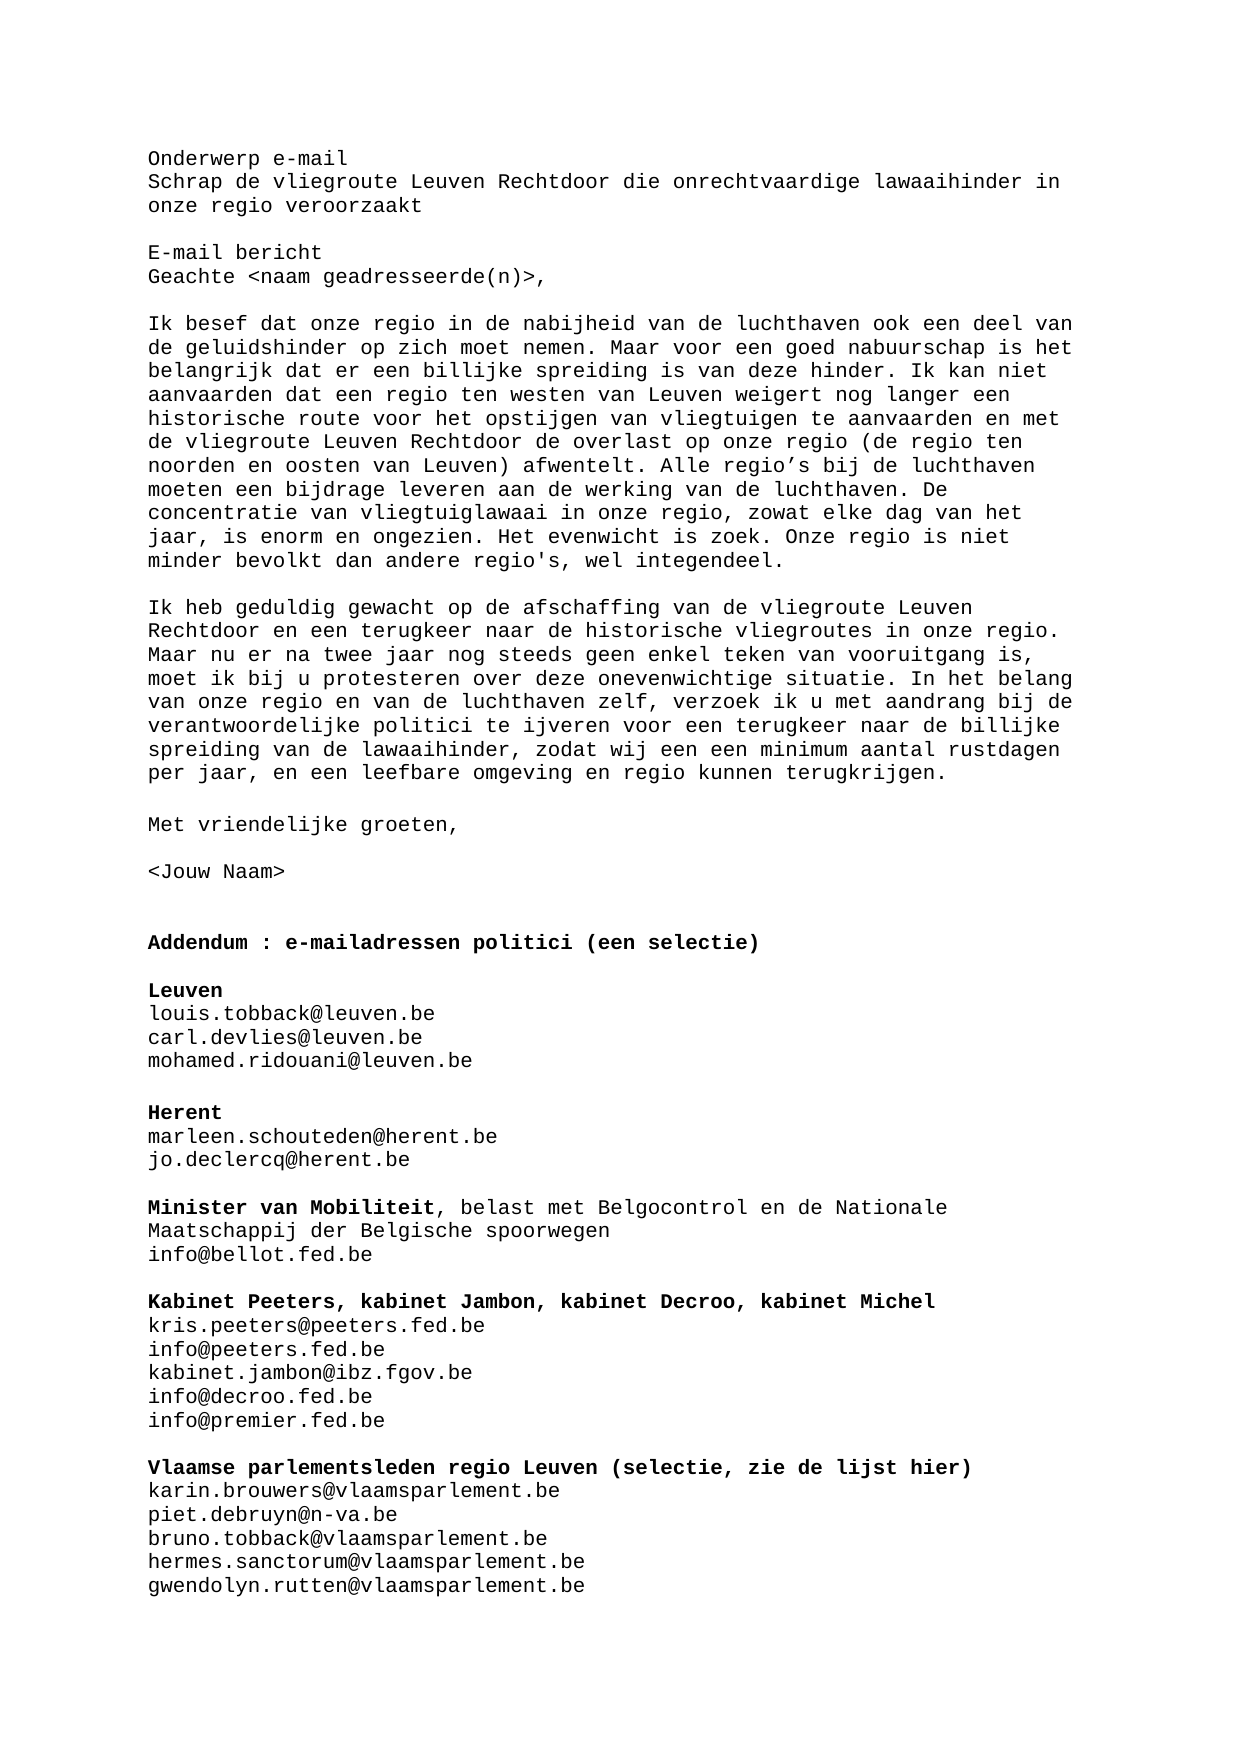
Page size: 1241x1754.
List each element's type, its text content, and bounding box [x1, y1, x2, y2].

text hermes.sanctorum@vlaamsparlement.be [148, 1551, 1093, 1575]
text Ik besef dat onze regio in de nabijheid van de luchthaven ook een deel van de geluidshinder op zich moet nemen. Maar voor een goed nabuurschap is het belangrijk dat er een billijke spreiding is van deze hinder. Ik kan niet aanvaarden dat een regio ten westen van Leuven weigert nog langer een historische route voor het opstijgen van vliegtuigen te aanvaarden en met de vliegroute Leuven Rechtdoor de overlast op onze regio (de regio ten noorden en oosten van Leuven) afwentelt. Alle regio’s bij de luchthaven moeten een bijdrage leveren aan de werking van de luchthaven. De concentratie van vliegtuiglawaai in onze regio, zowat elke dag van het jaar, is enorm en ongezien. Het evenwicht is zoek. Onze regio is niet minder bevolkt dan andere regio's, wel integendeel. [148, 313, 1093, 573]
text Minister van Mobiliteit, belast met Belgocontrol en de Nationale Maatschappij der Belgische spoorwegen [148, 1197, 1093, 1244]
text Geachte <naam geadresseerde(n)>, [148, 266, 1093, 289]
text Addendum : e-mailadressen politici (een selectie) [148, 932, 1093, 956]
text info@peeters.fed.be [148, 1339, 1093, 1362]
text Ik heb geduldig gewacht op de afschaffing van de vliegroute Leuven Rechtdoor en een terugkeer naar de historische vliegroutes in onze regio. Maar nu er na twee jaar nog steeds geen enkel teken van vooruitgang is, moet ik bij u protesteren over deze onevenwichtige situatie. In het belang van onze regio en van de luchthaven zelf, verzoek ik u met aandrang bij de verantwoordelijke politici te ijveren voor een terugkeer naar de billijke spreiding van de lawaaihinder, zodat wij een een minimum aantal rustdagen per jaar, en een leefbare omgeving en regio kunnen terugkrijgen. [148, 597, 1093, 786]
text info@premier.fed.be [148, 1409, 1093, 1433]
text Leuven [148, 979, 1093, 1003]
text kabinet.jambon@ibz.fgov.be [148, 1362, 1093, 1386]
text Onderwerp e-mail [148, 148, 1093, 171]
text Herent [148, 1102, 1093, 1126]
text louis.tobback@leuven.be [148, 1003, 1093, 1027]
text info@decroo.fed.be [148, 1386, 1093, 1409]
text marleen.schouteden@herent.be [148, 1126, 1093, 1149]
text jo.declercq@herent.be [148, 1149, 1093, 1173]
text Kabinet Peeters, kabinet Jambon, kabinet Decroo, kabinet Michel [148, 1291, 1093, 1315]
text E-mail bericht [148, 242, 1093, 266]
text Schrap de vliegroute Leuven Rechtdoor die onrechtvaardige lawaaihinder in onze regio veroorzaakt [148, 171, 1093, 218]
text kris.peeters@peeters.fed.be [148, 1315, 1093, 1339]
text gwendolyn.rutten@vlaamsparlement.be [148, 1575, 1093, 1599]
text Met vriendelijke groeten, [148, 814, 1093, 838]
text info@bellot.fed.be [148, 1244, 1093, 1268]
text piet.debruyn@n-va.be [148, 1504, 1093, 1528]
text carl.devlies@leuven.be [148, 1027, 1093, 1051]
text mohamed.ridouani@leuven.be [148, 1051, 1093, 1074]
text Vlaamse parlementsleden regio Leuven (selectie, zie de lijst hier) [148, 1457, 1093, 1481]
text karin.brouwers@vlaamsparlement.be [148, 1481, 1093, 1504]
text <Jouw Naam> [148, 861, 1093, 885]
text bruno.tobback@vlaamsparlement.be [148, 1528, 1093, 1551]
